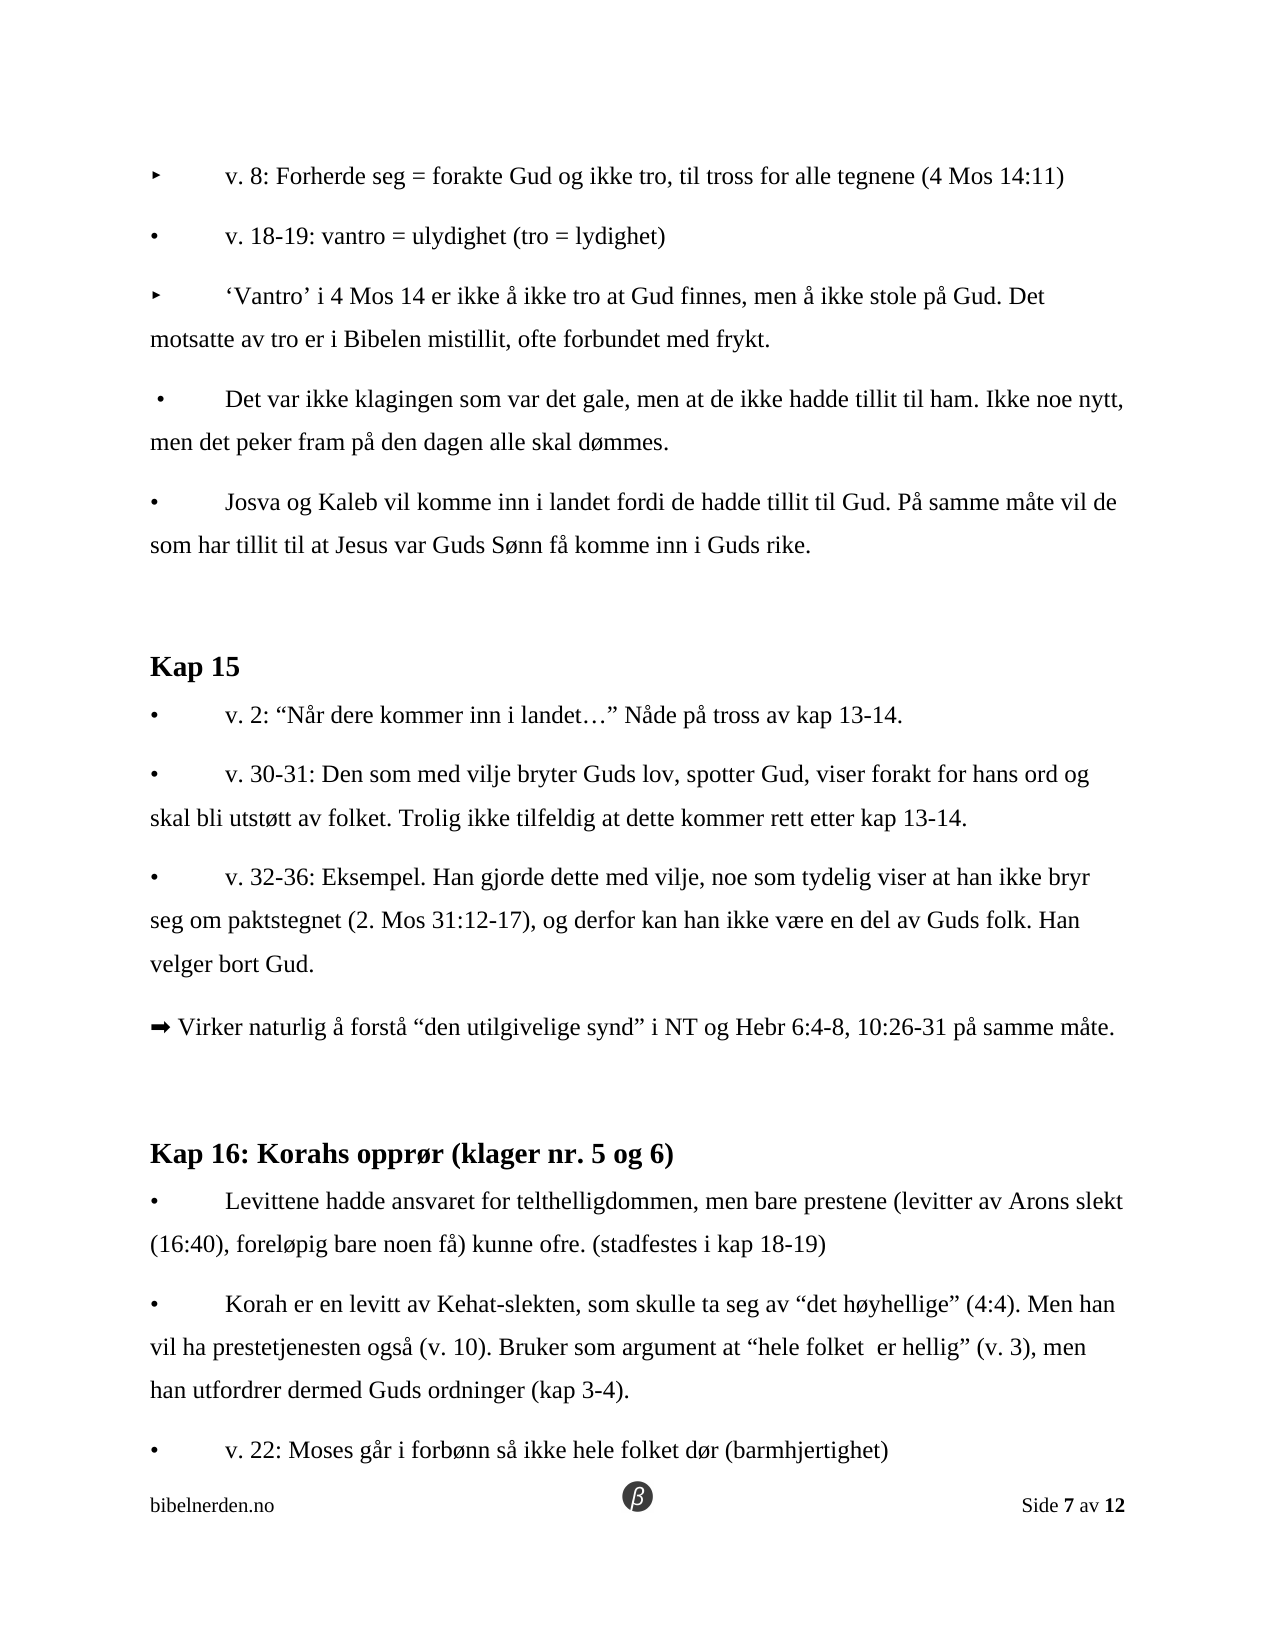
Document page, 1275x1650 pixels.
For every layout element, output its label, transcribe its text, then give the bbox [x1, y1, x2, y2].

picture [621, 1480, 654, 1513]
text • v. 22: Moses går i forbønn så ikke hele folket dør (barmhjertighet) [150, 1435, 1125, 1464]
text • v. 2: “Når dere kommer inn i landet…” Nåde på tross av kap 13-14. [150, 700, 1125, 728]
text ➡ Virker naturlig å forstå “den utilgivelige synd” i NT og Hebr 6:4-8, 10:26-31 på samme måte. [150, 1008, 1125, 1042]
text • Josva og Kaleb vil komme inn i landet fordi de hadde tillit til Gud. På samme måte vil de som har tillit til at Jesus var Guds Sønn få komme inn i Guds rike. [150, 487, 1125, 558]
text • Levittene hadde ansvaret for telthelligdommen, men bare prestene (levitter av Arons slekt (16:40), foreløpig bare noen få) kunne ofre. (stadfestes i kap 18-19) [150, 1186, 1125, 1258]
text • v. 32-36: Eksempel. Han gjorde dette med vilje, noe som tydelig viser at han ikke bryr seg om paktstegnet (2. Mos 31:12-17), og derfor kan han ikke være en del av Guds folk. Han velger bort Gud. [150, 862, 1125, 977]
text • Det var ikke klagingen som var det gale, men at de ikke hadde tillit til ham. Ikke noe nytt, men det peker fram på den dagen alle skal dømmes. [150, 384, 1125, 456]
subtitle Kap 15 [150, 649, 1125, 683]
text ‣ ‘Vantro’ i 4 Mos 14 er ikke å ikke tro at Gud finnes, men å ikke stole på Gud. Det motsatte av tro er i Bibelen mistillit, ofte forbundet med frykt. [150, 281, 1125, 353]
text ‣ v. 8: Forherde seg = forakte Gud og ikke tro, til tross for alle tegnene (4 Mos 14:11) [150, 161, 1125, 190]
text • Korah er en levitt av Kehat-slekten, som skulle ta seg av “det høyhellige” (4:4). Men han vil ha prestetjenesten også (v. 10). Bruker som argument at “hele folket er hellig” (v. 3), men han utfordrer dermed Guds ordninger (kap 3-4). [150, 1289, 1125, 1404]
subtitle Kap 16: Korahs opprør (klager nr. 5 og 6) [150, 1136, 1125, 1169]
text • v. 30-31: Den som med vilje bryter Guds lov, spotter Gud, viser forakt for hans ord og skal bli utstøtt av folket. Trolig ikke tilfeldig at dette kommer rett etter kap 13-14. [150, 759, 1125, 831]
text • v. 18-19: vantro = ulydighet (tro = lydighet) [150, 221, 1125, 250]
